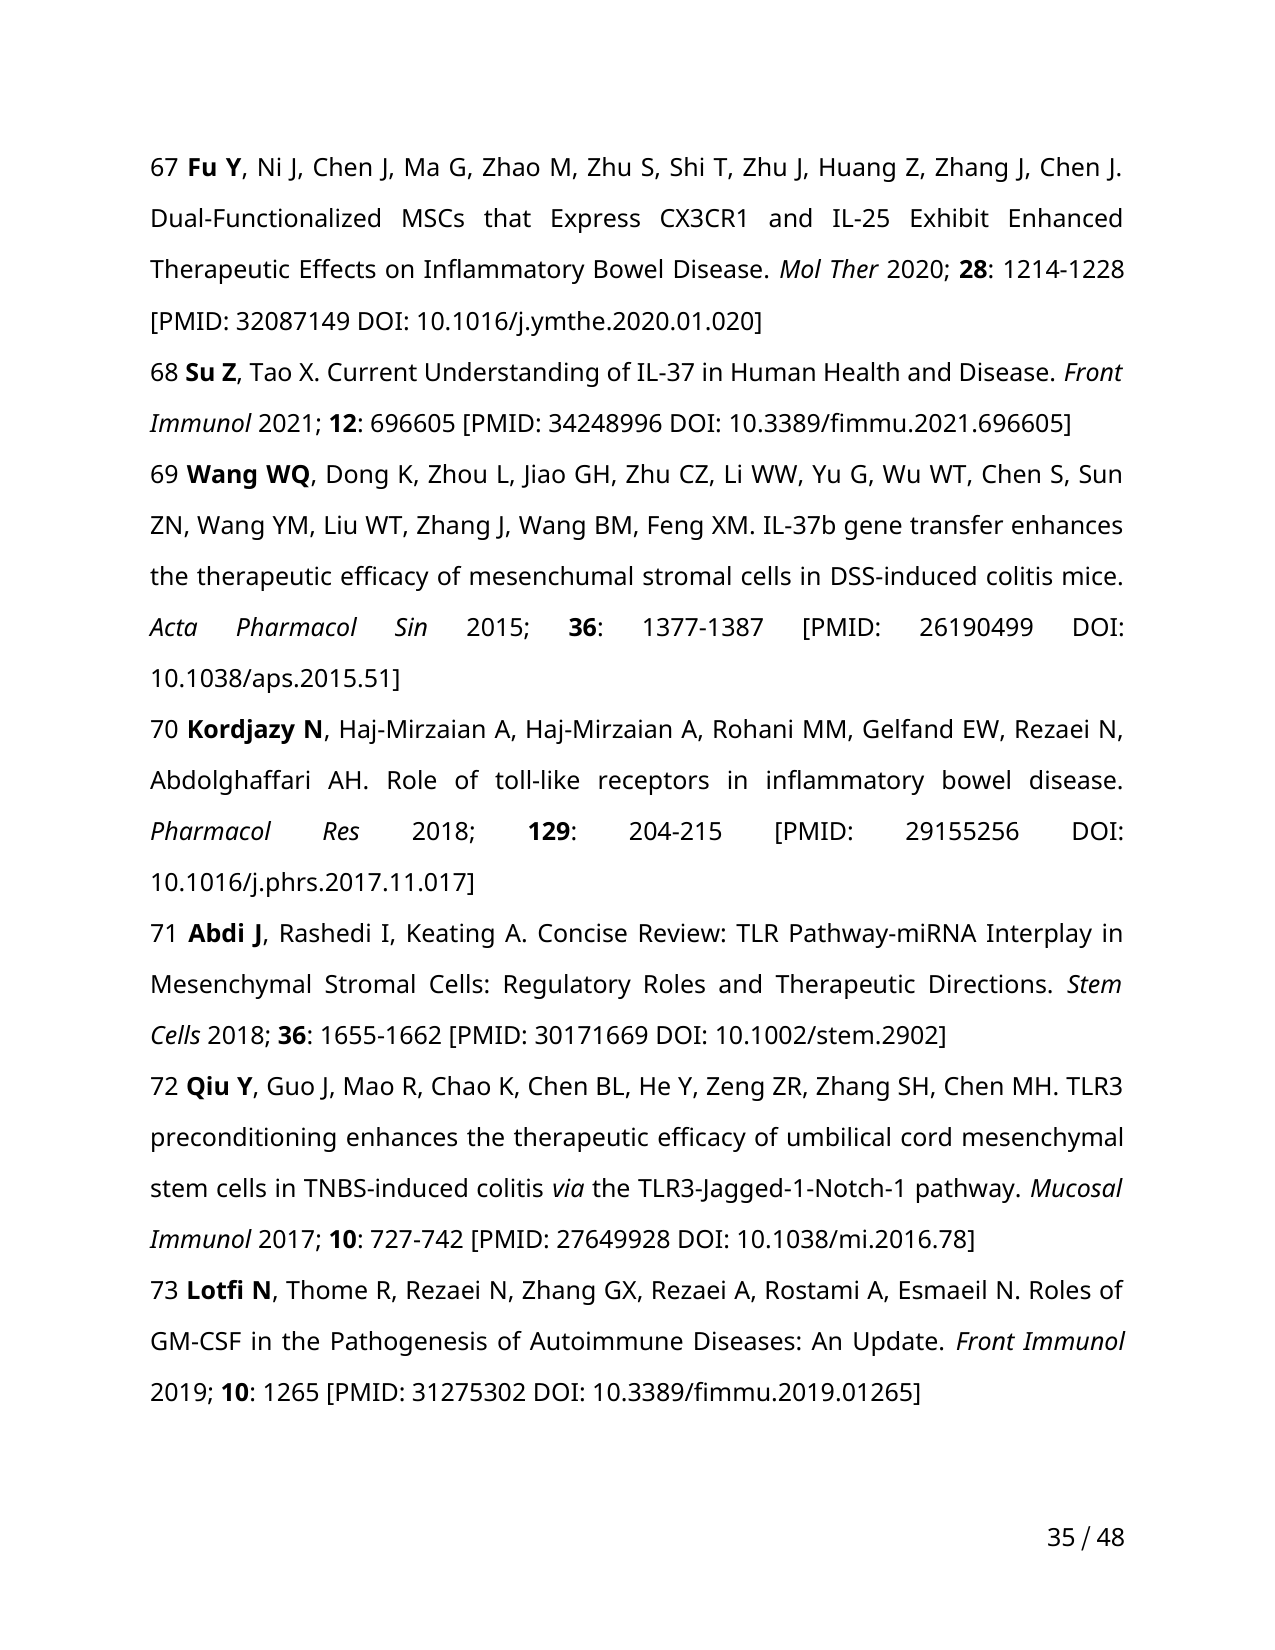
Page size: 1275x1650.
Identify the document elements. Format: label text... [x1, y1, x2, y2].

text 69 Wang WQ, Dong K, Zhou L, Jiao GH, Zhu CZ, Li WW, Yu G, Wu WT, Chen S, Sun ZN, Wang YM, Liu WT, Zhang J, Wang BM, Feng XM. IL-37b gene transfer enhances the therapeutic efficacy of mesenchumal stromal cells in DSS-induced colitis mice. Acta Pharmacol Sin 2015; 36: 1377-1387 [PMID: 26190499 DOI: 10.1038/aps.2015.51] [150, 456, 1125, 694]
text 70 Kordjazy N, Haj-Mirzaian A, Haj-Mirzaian A, Rohani MM, Gelfand EW, Rezaei N, Abdolghaffari AH. Role of toll-like receptors in inflammatory bowel disease. Pharmacol Res 2018; 129: 204-215 [PMID: 29155256 DOI: 10.1016/j.phrs.2017.11.017] [150, 711, 1125, 899]
text 73 Lotfi N, Thome R, Rezaei N, Zhang GX, Rezaei A, Rostami A, Esmaeil N. Roles of GM-CSF in the Pathogenesis of Autoimmune Diseases: An Update. Front Immunol 2019; 10: 1265 [PMID: 31275302 DOI: 10.3389/fimmu.2019.01265] [150, 1273, 1125, 1409]
text 68 Su Z, Tao X. Current Understanding of IL-37 in Human Health and Disease. Front Immunol 2021; 12: 696605 [PMID: 34248996 DOI: 10.3389/fimmu.2021.696605] [150, 354, 1125, 439]
text 72 Qiu Y, Guo J, Mao R, Chao K, Chen BL, He Y, Zeng ZR, Zhang SH, Chen MH. TLR3 preconditioning enhances the therapeutic efficacy of umbilical cord mesenchymal stem cells in TNBS-induced colitis via the TLR3-Jagged-1-Notch-1 pathway. Mucosal Immunol 2017; 10: 727-742 [PMID: 27649928 DOI: 10.1038/mi.2016.78] [150, 1069, 1125, 1256]
text 71 Abdi J, Rashedi I, Keating A. Concise Review: TLR Pathway-miRNA Interplay in Mesenchymal Stromal Cells: Regulatory Roles and Therapeutic Directions. Stem Cells 2018; 36: 1655-1662 [PMID: 30171669 DOI: 10.1002/stem.2902] [150, 916, 1125, 1052]
text 67 Fu Y, Ni J, Chen J, Ma G, Zhao M, Zhu S, Shi T, Zhu J, Huang Z, Zhang J, Chen J. Dual-Functionalized MSCs that Express CX3CR1 and IL-25 Exhibit Enhanced Therapeutic Effects on Inflammatory Bowel Disease. Mol Ther 2020; 28: 1214-1228 [PMID: 32087149 DOI: 10.1016/j.ymthe.2020.01.020] [150, 150, 1125, 337]
